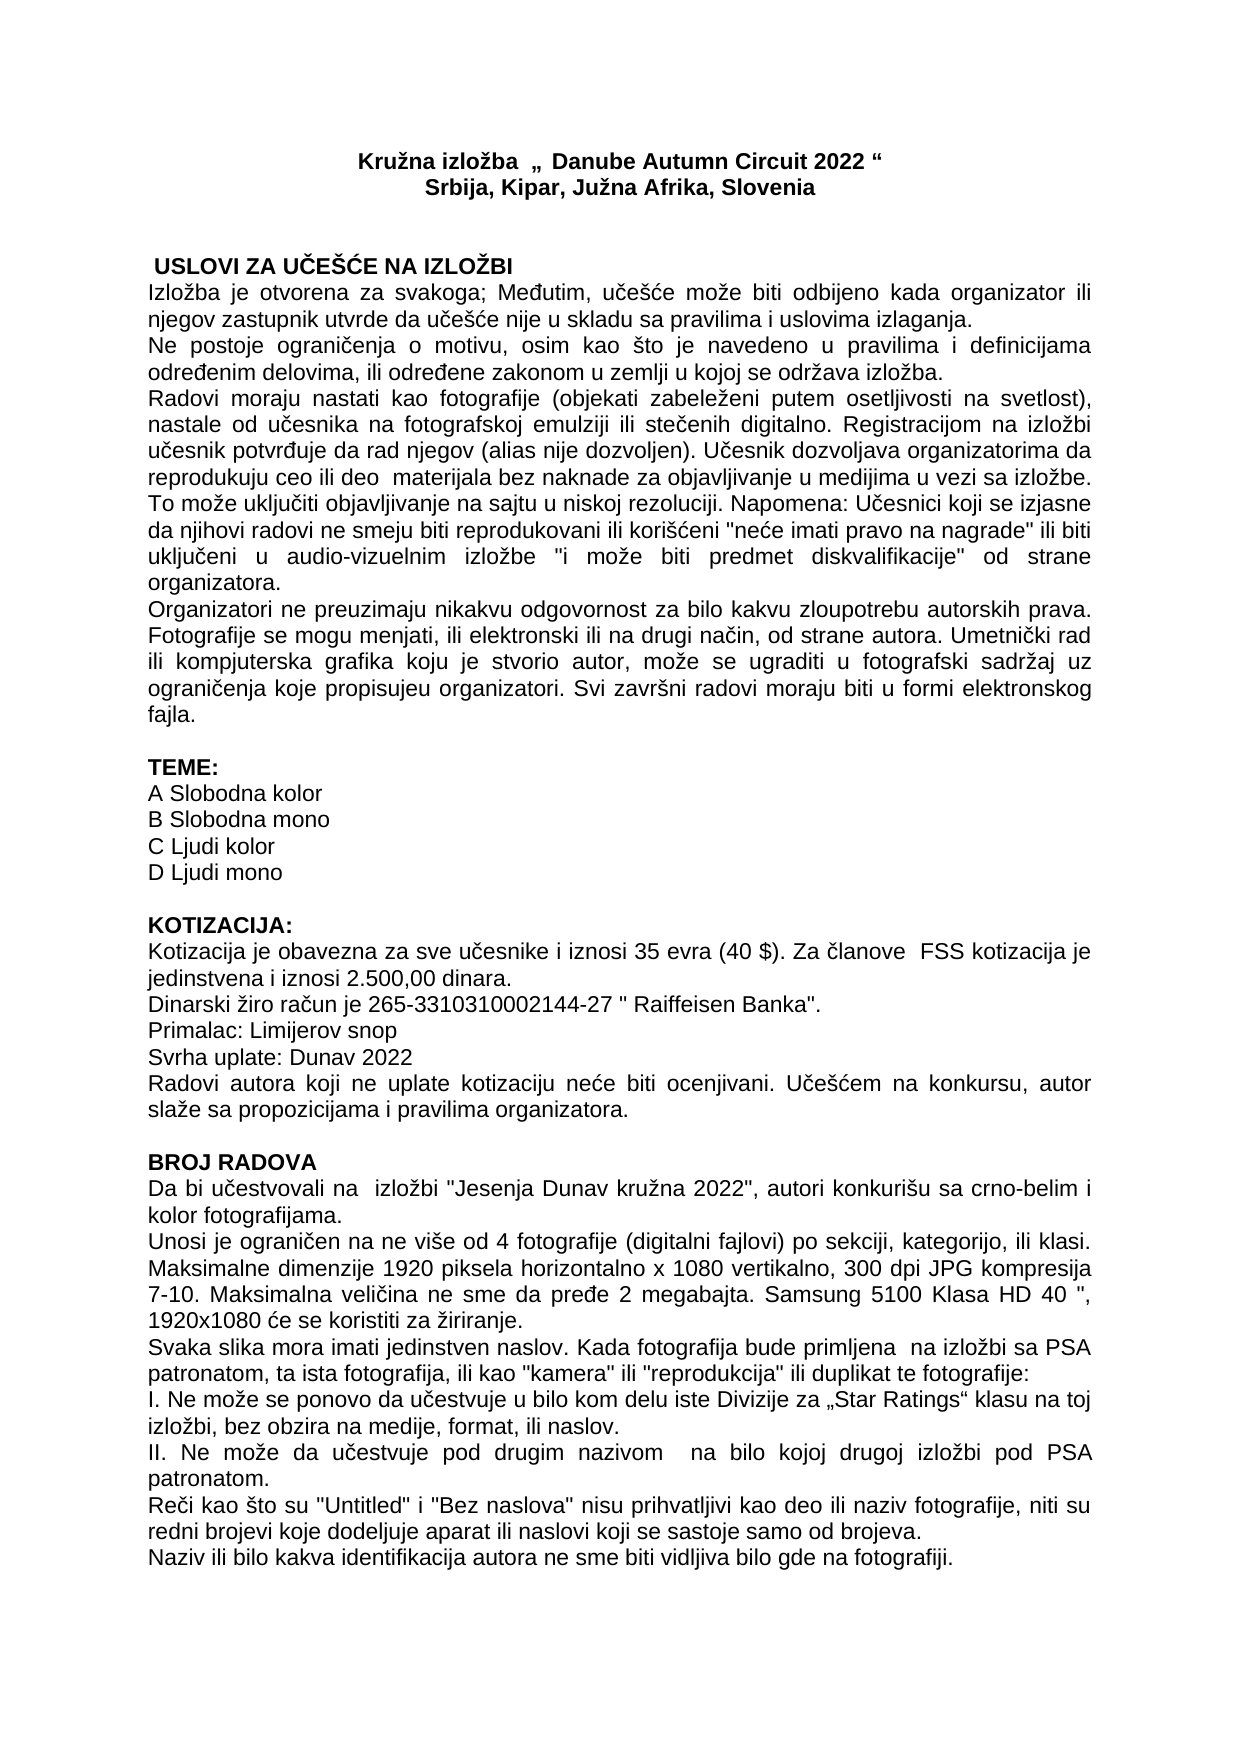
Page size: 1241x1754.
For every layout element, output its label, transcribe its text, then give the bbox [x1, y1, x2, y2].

text Primalac: Limijerov snop [148, 1017, 1093, 1044]
text Unosi je ograničen na ne više od 4 fotografije (digitalni fajlovi) po sekciji, kategorijo, ili klasi. Maksimalne dimenzije 1920 piksela horizontalno x 1080 vertikalno, 300 dpi JPG kompresija 7-10. Maksimalna veličina ne sme da pređe 2 megabajta. Samsung 5100 Klasa HD 40 ", 1920x1080 će se koristiti za žiriranje. [148, 1228, 1093, 1333]
text Kotizacija je obavezna za sve učesnike i iznosi 35 evra (40 $). Za članove FSS kotizacija je jedinstvena i iznosi 2.500,00 dinara. [148, 938, 1093, 991]
text Ne postoje ograničenja o motivu, osim kao što je navedeno u pravilima i definicijama određenim delovima, ili određene zakonom u zemlji u kojoj se održava izložba. [148, 332, 1093, 385]
text BROJ RADOVA [148, 1149, 1093, 1175]
text Radovi autora koji ne uplate kotizaciju neće biti ocenjivani. Učešćem na konkursu, autor slaže sa propozicijama i pravilima organizatora. [148, 1070, 1093, 1123]
text Srbija, Kipar, Južna Afrika, Slovenia [148, 174, 1093, 200]
text Izložba je otvorena za svakoga; Međutim, učešće može biti odbijeno kada organizator ili njegov zastupnik utvrde da učešće nije u skladu sa pravilima i uslovima izlaganja. [148, 279, 1093, 332]
text USLOVI ZA UČEŠĆE NA IZLOŽBI [148, 253, 1093, 279]
text TEME: [148, 754, 1093, 780]
text I. Ne može se ponovo da učestvuje u bilo kom delu iste Divizije za „Star Ratings“ klasu na toj izložbi, bez obzira na medije, format, ili naslov. [148, 1386, 1093, 1439]
text Da bi učestvovali na izložbi "Jesenja Dunav kružna 2022", autori konkurišu sa crno-belim i kolor fotografijama. [148, 1175, 1093, 1228]
text C Ljudi kolor [148, 833, 1093, 859]
text Organizatori ne preuzimaju nikakvu odgovornost za bilo kakvu zloupotrebu autorskih prava. Fotografije se mogu menjati, ili elektronski ili na drugi način, od strane autora. Umetnički rad ili kompjuterska grafika koju je stvorio autor, može se ugraditi u fotografski sadržaj uz ograničenja koje propisujeu organizatori. Svi završni radovi moraju biti u formi elektronskog fajla. [148, 596, 1093, 727]
text Svrha uplate: Dunav 2022 [148, 1044, 1093, 1070]
text Svaka slika mora imati jedinstven naslov. Kada fotografija bude primljena na izložbi sa PSA patronatom, ta ista fotografija, ili kao "kamera" ili "reprodukcija" ili duplikat te fotografije: [148, 1333, 1093, 1386]
text Kružna izložba „ Danube Autumn Circuit 2022 “ [148, 148, 1093, 174]
text KOTIZACIJA: [148, 912, 1093, 938]
text II. Ne može da učestvuje pod drugim nazivom na bilo kojoj drugoj izložbi pod PSA patronatom. [148, 1439, 1093, 1492]
text Naziv ili bilo kakva identifikacija autora ne sme biti vidljiva bilo gde na fotografiji. [148, 1544, 1093, 1571]
text Dinarski žiro račun je 265-3310310002144-27 " Raiffeisen Banka". [148, 991, 1093, 1017]
text Reči kao što su "Untitled" i "Bez naslova" nisu prihvatljivi kao deo ili naziv fotografije, niti su redni brojevi koje dodeljuje aparat ili naslovi koji se sastoje samo od brojeva. [148, 1492, 1093, 1544]
text B Slobodna mono [148, 806, 1093, 833]
text Radovi moraju nastati kao fotografije (objekati zabeleženi putem osetljivosti na svetlost), nastale od učesnika na fotografskoj emulziji ili stečenih digitalno. Registracijom na izložbi učesnik potvrđuje da rad njegov (alias nije dozvoljen). Učesnik dozvoljava organizatorima da reprodukuju ceo ili deo materijala bez naknade za objavljivanje u medijima u vezi sa izložbe. To može uključiti objavljivanje na sajtu u niskoj rezoluciji. Napomena: Učesnici koji se izjasne da njihovi radovi ne smeju biti reprodukovani ili korišćeni "neće imati pravo na nagrade" ili biti uključeni u audio-vizuelnim izložbe "i može biti predmet diskvalifikacije" od strane organizatora. [148, 385, 1093, 596]
text D Ljudi mono [148, 859, 1093, 886]
text A Slobodna kolor [148, 780, 1093, 806]
